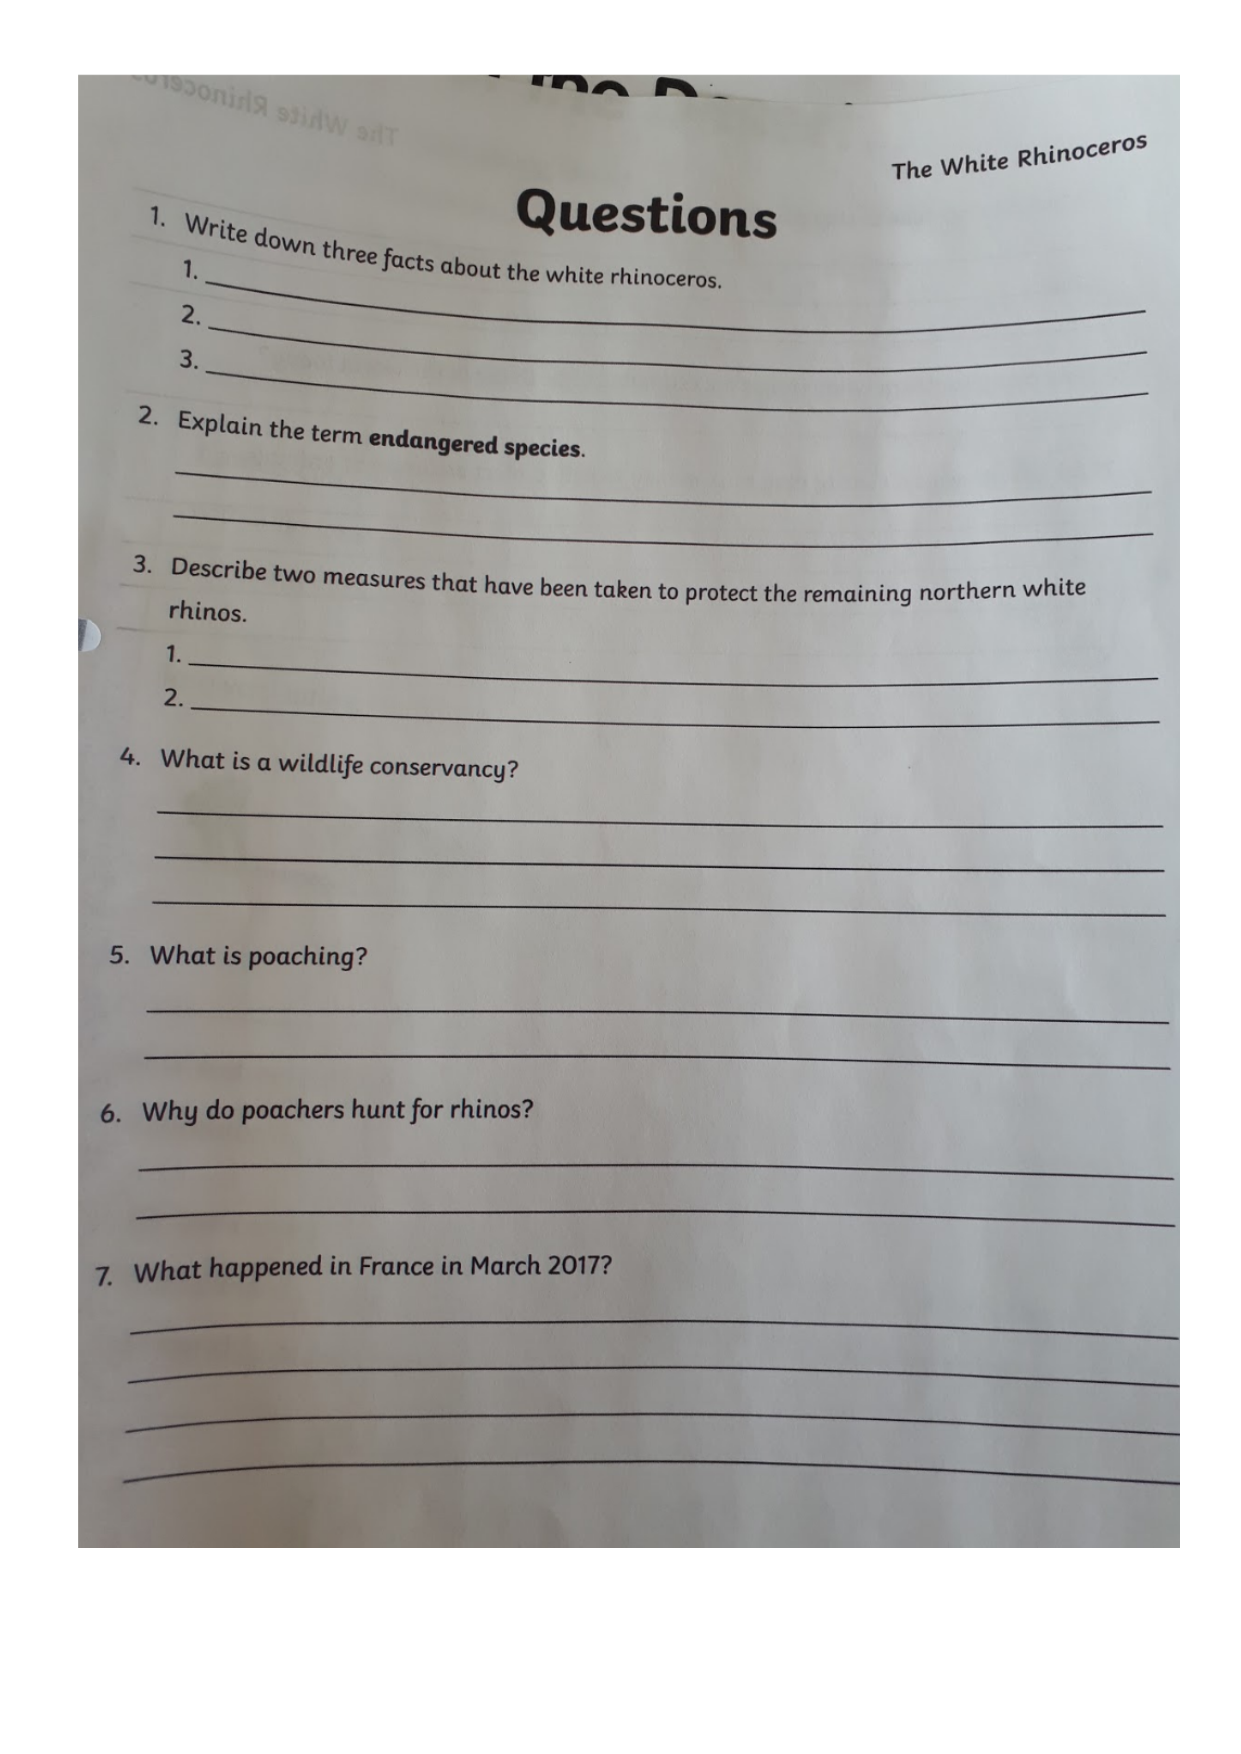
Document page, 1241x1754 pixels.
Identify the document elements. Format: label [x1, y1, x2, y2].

picture [79, 76, 1180, 1548]
